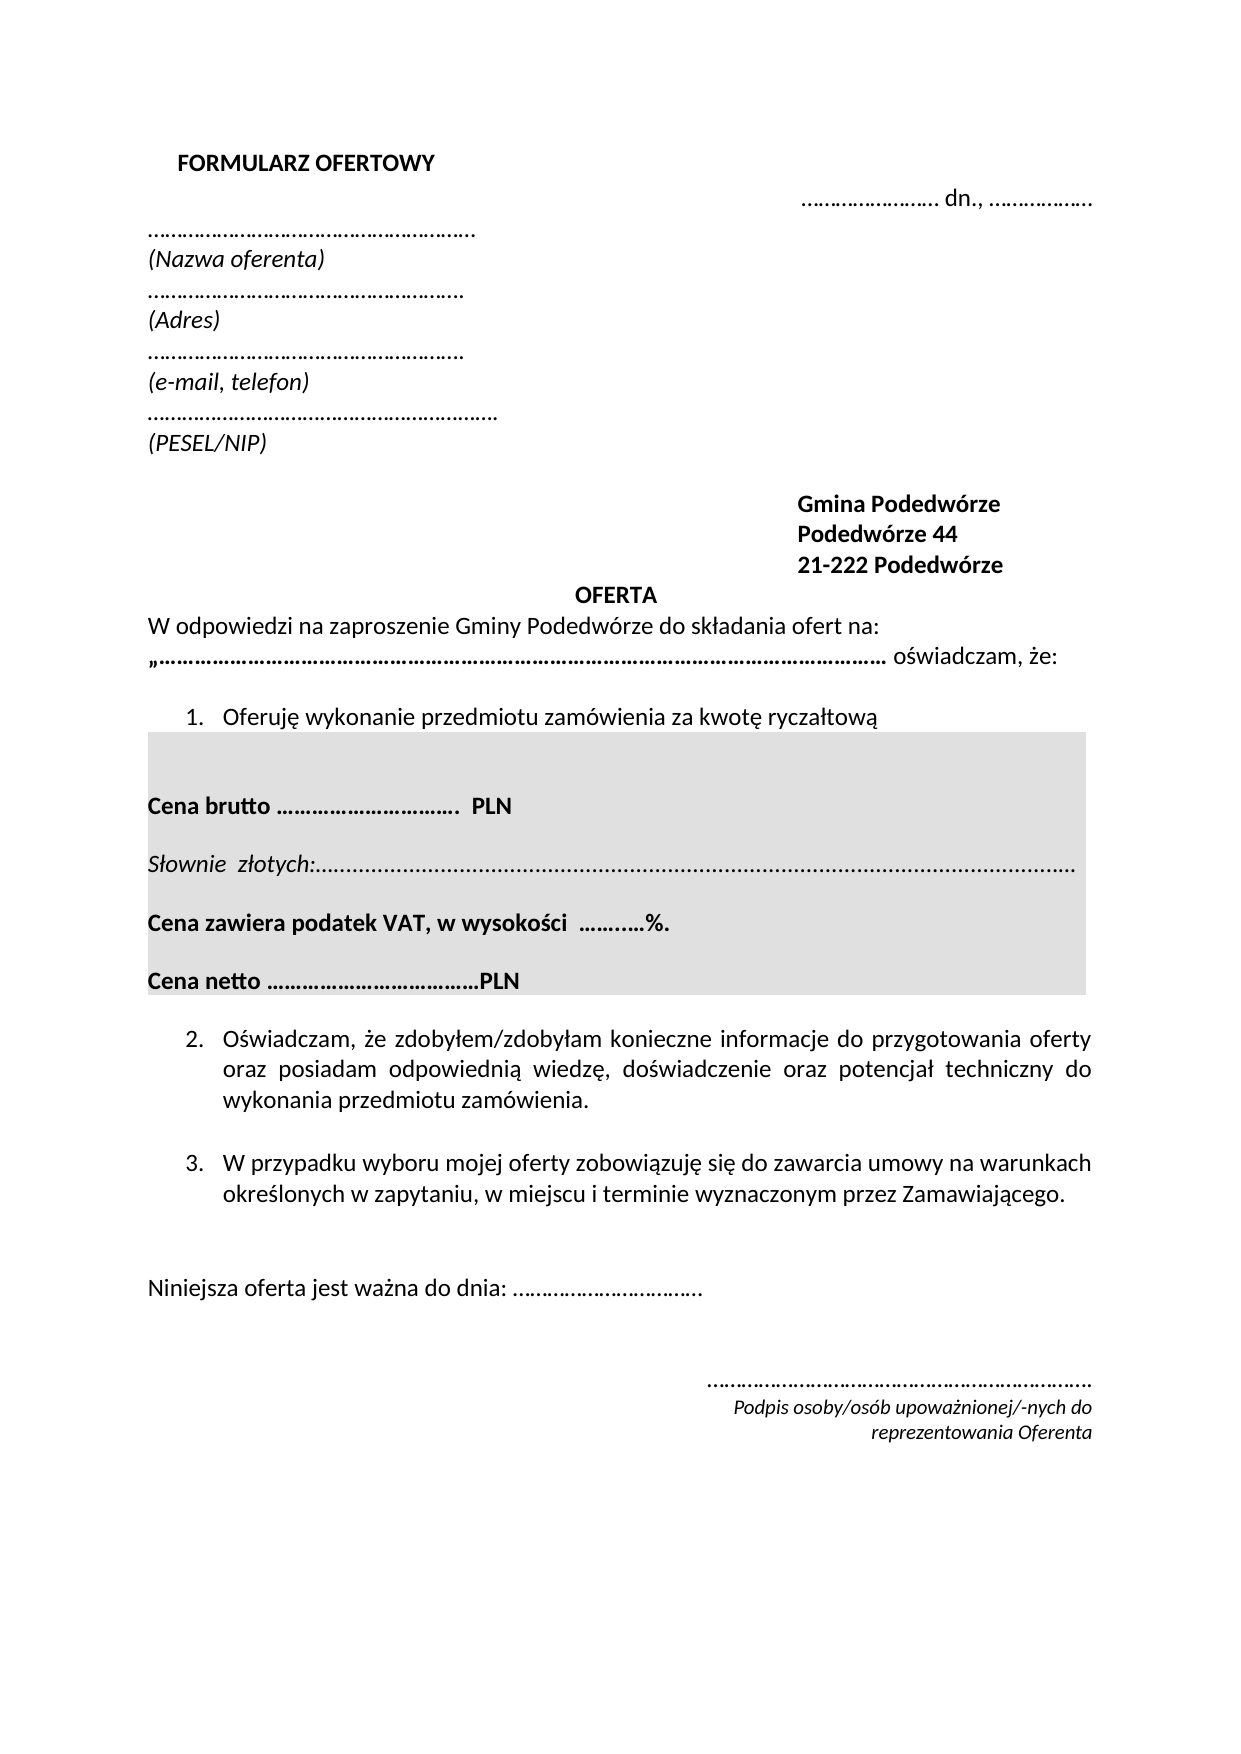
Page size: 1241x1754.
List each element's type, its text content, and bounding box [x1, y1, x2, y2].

text „…………………………………………………………………………………………………………… oświadczam, że: [148, 640, 1093, 671]
text (PESEL/NIP) [148, 427, 1093, 457]
text 21-222 Podedwórze [797, 549, 1093, 579]
text (Adres) [148, 305, 1093, 335]
text Cena brutto …………………………. PLN [148, 790, 1086, 821]
text reprezentowania Oferenta [148, 1419, 1093, 1445]
list W przypadku wyboru mojej oferty zobowiązuję się do zawarcia umowy na warunkach określonych w zapytaniu, w miejscu i terminie wyznaczonym przez Zamawiającego. [185, 1148, 1093, 1209]
text (e-mail, telefon) [148, 366, 1093, 396]
text Słownie złotych:…...................................................................................................................… [148, 848, 1086, 879]
text …………………………………………………………. [148, 1363, 1093, 1394]
text Niniejsza oferta jest ważna do dnia: …………………………… [148, 1272, 1196, 1303]
text Cena zawiera podatek VAT, w wysokości ……..…%. [148, 907, 1086, 937]
list Oświadczam, że zdobyłem/zdobyłam konieczne informacje do przygotowania oferty oraz posiadam odpowiednią wiedzę, doświadczenie oraz potencjał techniczny do wykonania przedmiotu zamówienia. [185, 1023, 1093, 1115]
text ………………………………………………. [148, 335, 1093, 366]
text ………………………………………………… [148, 213, 1093, 244]
text …………………… dn., ……………… [139, 183, 1093, 213]
text OFERTA [139, 579, 1093, 610]
text W odpowiedzi na zaproszenie Gminy Podedwórze do składania ofert na: [148, 610, 1093, 640]
text Cena netto ………………………………PLN [148, 965, 1086, 995]
list Oferuję wykonanie przedmiotu zamówienia za kwotę ryczałtową [185, 701, 1093, 732]
text ………………………………………………. [148, 274, 1093, 305]
text Podpis osoby/osób upoważnionej/-nych do [148, 1394, 1093, 1419]
text FORMULARZ OFERTOWY [148, 148, 1093, 178]
text Podedwórze 44 [797, 518, 1093, 549]
text ……………………………………………………. [148, 396, 1093, 427]
text (Nazwa oferenta) [148, 244, 1093, 274]
text Gmina Podedwórze [797, 488, 1093, 518]
